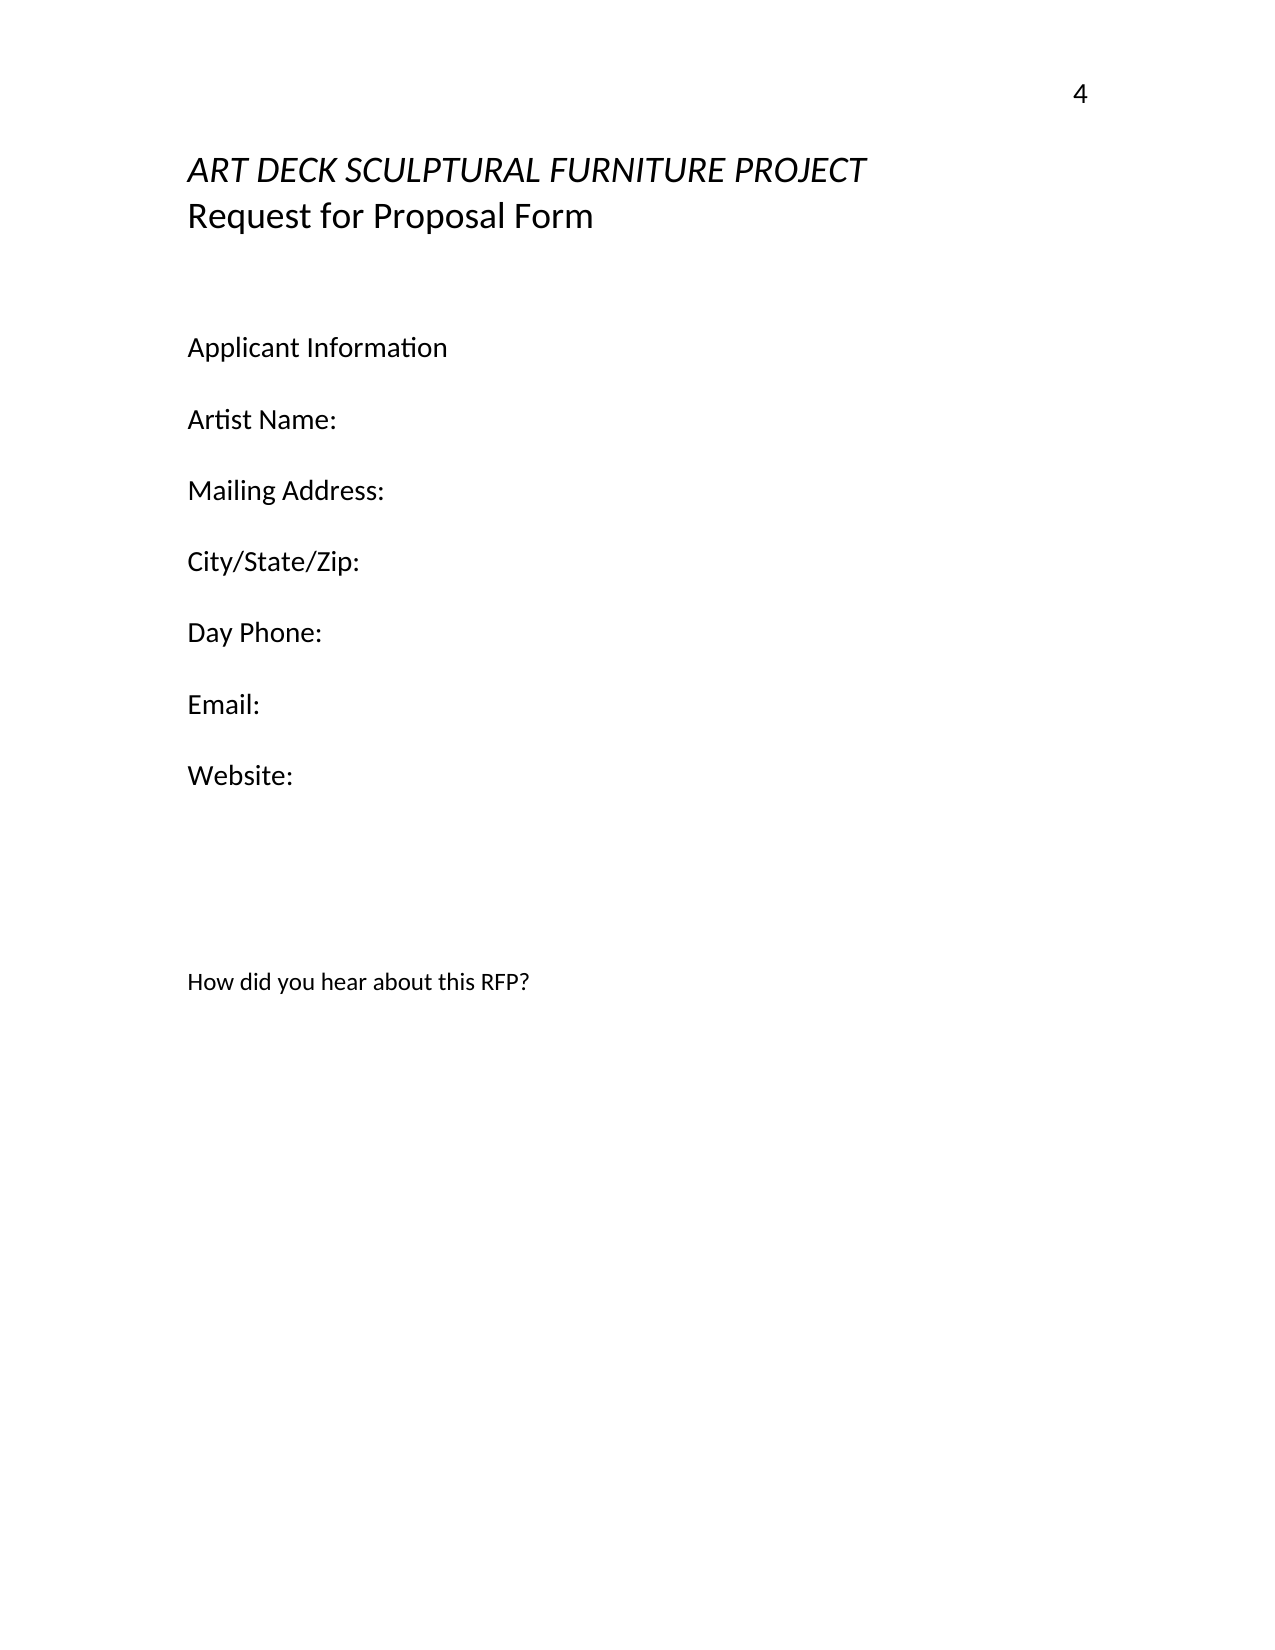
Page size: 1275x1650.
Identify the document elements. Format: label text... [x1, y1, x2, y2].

text City/State/Zip: [187, 543, 1087, 579]
text How did you hear about this RFP? [187, 966, 1087, 996]
text Day Phone: [187, 614, 1087, 650]
text Mailing Address: [187, 472, 1087, 508]
text Applicant Information [187, 329, 1087, 365]
text ART DECK SCULPTURAL FURNITURE PROJECT [187, 146, 1087, 192]
text Website: [187, 757, 1087, 793]
text Artist Name: [187, 401, 1087, 436]
text Request for Proposal Form [187, 192, 1087, 238]
text Email: [187, 686, 1087, 721]
